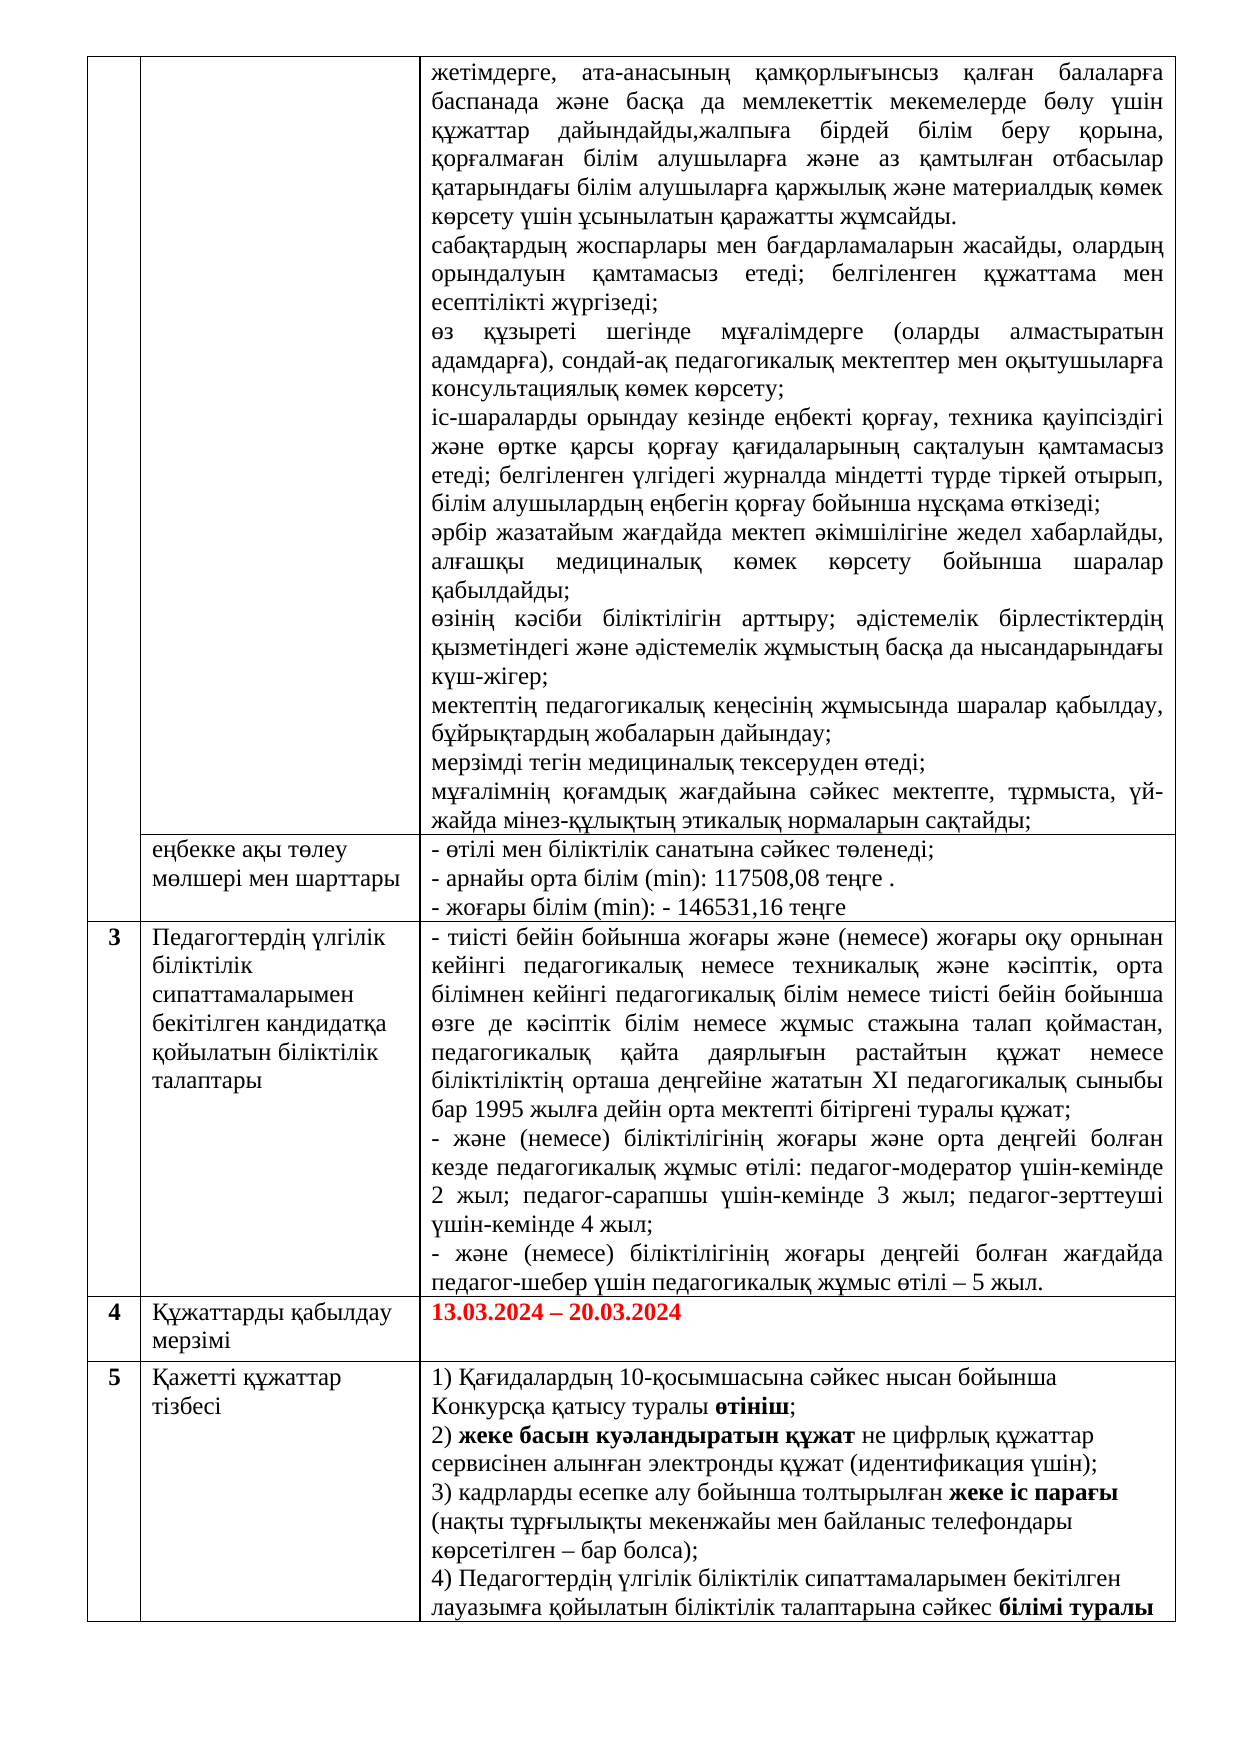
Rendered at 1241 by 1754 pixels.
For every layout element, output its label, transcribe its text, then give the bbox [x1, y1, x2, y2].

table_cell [141, 57, 419, 833]
table_cell - өтілі мен біліктілік санатына сәйкес төленеді; - арнайы орта білім (min): 117508,08 теңге . - жоғары білім (min): - 146531,16 теңге [421, 835, 1175, 921]
table_cell еңбекке ақы төлеу мөлшері мен шарттары [141, 835, 419, 921]
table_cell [421, 1362, 1175, 1621]
table_cell Педагогтердің үлгілік біліктілік сипаттамаларымен бекітілген кандидатқа қойылатын біліктілік талаптары [141, 922, 419, 1296]
table_cell 3 [88, 922, 140, 1296]
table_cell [421, 57, 1175, 833]
table_cell 5 [88, 1362, 140, 1621]
table_cell 4 [88, 1297, 140, 1361]
table_cell Құжаттарды қабылдау мерзімі [141, 1297, 419, 1361]
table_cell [141, 1362, 419, 1621]
table_cell - тиісті бейін бойынша жоғары және (немесе) жоғары оқу орнынан кейінгі педагогикалық немесе техникалық және кәсіптік, орта білімнен кейінгі педагогикалық білім немесе тиісті бейін бойынша өзге де кәсіптік білім немесе жұмыс стажына талап қоймастан, педагогикалық қайта даярлығын растайтын құжат немесе біліктіліктің орташа деңгейіне жататын XI педагогикалық сыныбы бар 1995 жылға дейін орта мектепті бітіргені туралы құжат; - және (немесе) біліктілігінің жоғары және орта деңгейі болған кезде педагогикалық жұмыс өтілі: педагог-модератор үшін-кемінде 2 жыл; педагог-сарапшы үшін-кемінде 3 жыл; педагог-зерттеуші үшін-кемінде 4 жыл; - және (немесе) біліктілігінің жоғары деңгейі болған жағдайда педагог-шебер үшін педагогикалық жұмыс өтілі – 5 жыл. [421, 922, 1175, 1296]
table_cell 13.03.2024 – 20.03.2024 [421, 1297, 1175, 1361]
